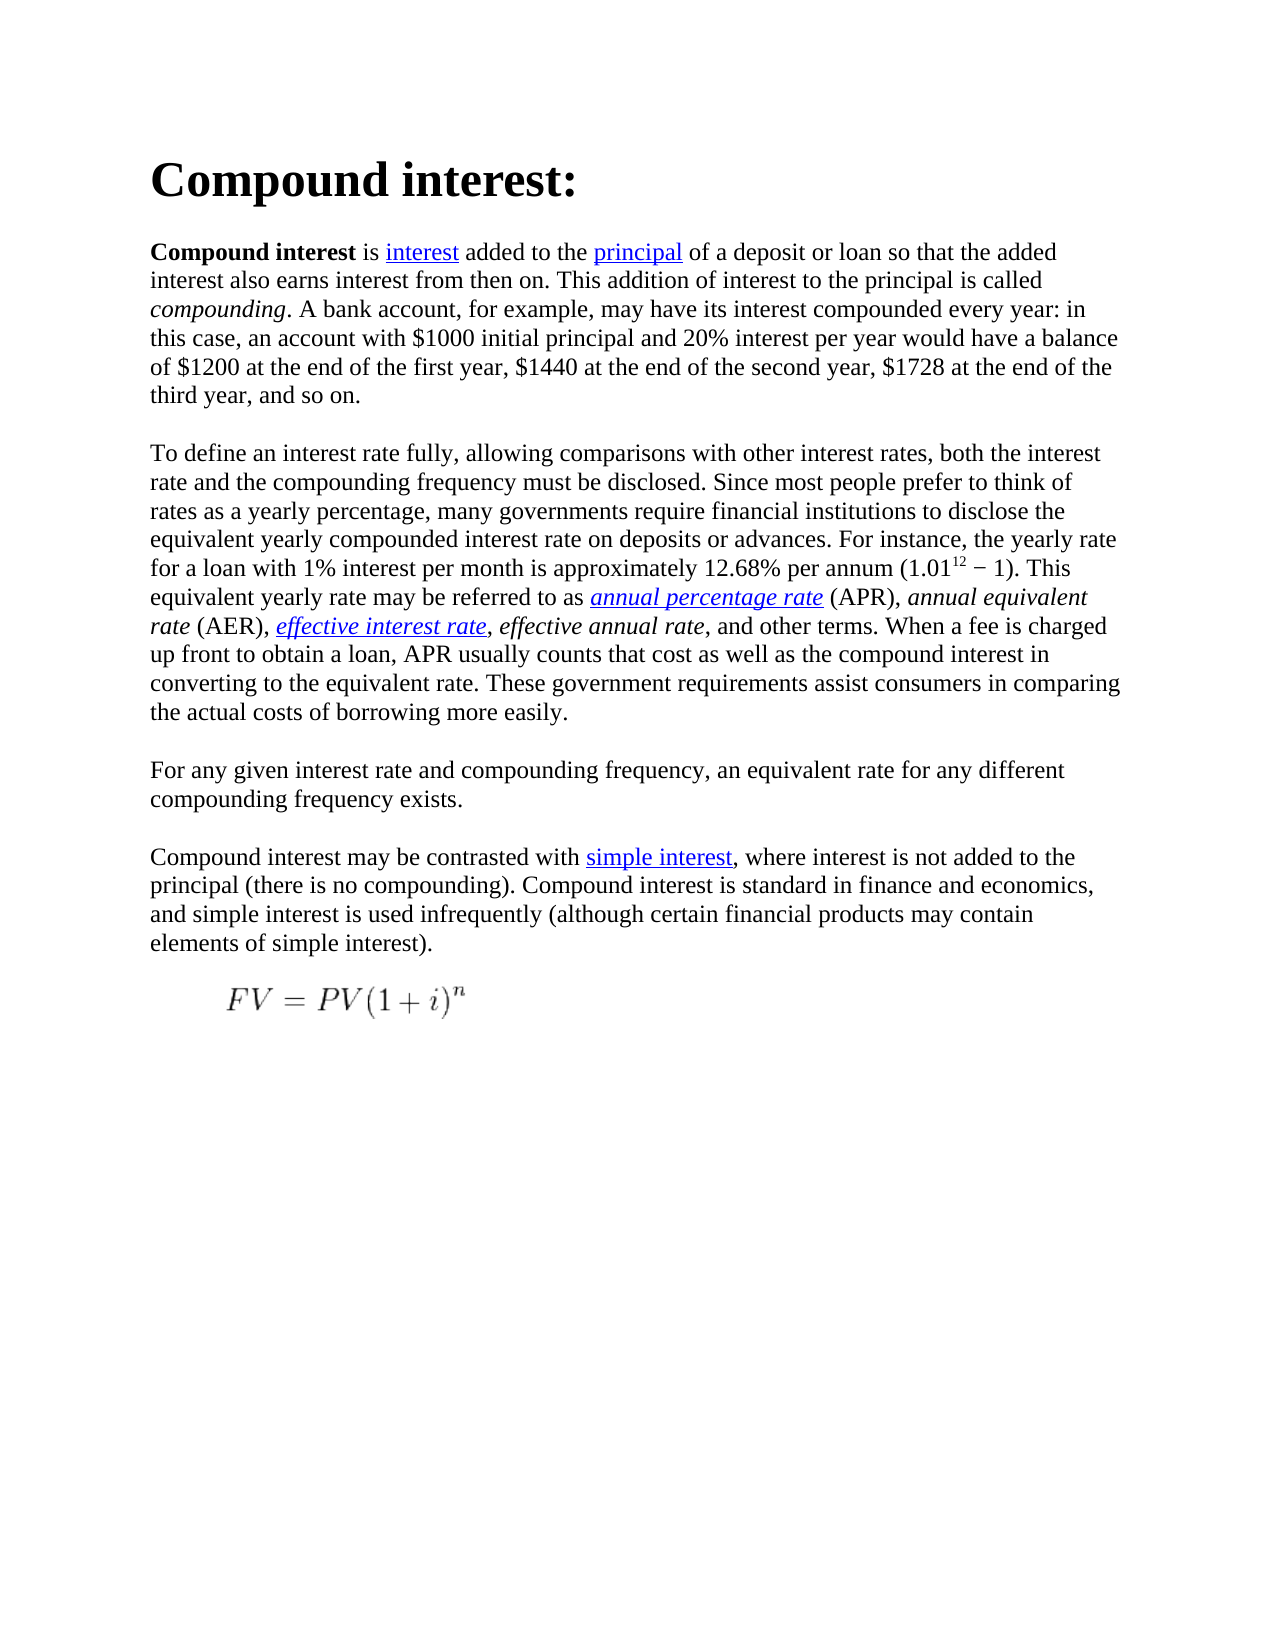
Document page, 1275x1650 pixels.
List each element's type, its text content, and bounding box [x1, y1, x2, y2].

text Compound interest is interest added to the principal of a deposit or loan so that the added interest also earns interest from then on. This addition of interest to the principal is called compounding. A bank account, for example, may have its interest compounded every year: in this case, an account with $1000 initial principal and 20% interest per year would have a balance of $1200 at the end of the first year, $1440 at the end of the second year, $1728 at the end of the third year, and so on. [150, 237, 1125, 409]
text Compound interest: [150, 150, 1125, 207]
text Compound interest may be contrasted with simple interest, where interest is not added to the principal (there is no compounding). Compound interest is standard in finance and economics, and simple interest is used infrequently (although certain financial products may contain elements of simple interest). [150, 842, 1125, 957]
text For any given interest rate and compounding frequency, an equivalent rate for any different compounding frequency exists. [150, 755, 1125, 812]
picture [225, 985, 467, 1019]
text To define an interest rate fully, allowing comparisons with other interest rates, both the interest rate and the compounding frequency must be disclosed. Since most people prefer to think of rates as a yearly percentage, many governments require financial institutions to disclose the equivalent yearly compounded interest rate on deposits or advances. For instance, the yearly rate for a loan with 1% interest per month is approximately 12.68% per annum (1.0112 − 1). This equivalent yearly rate may be referred to as annual percentage rate (APR), annual equivalent rate (AER), effective interest rate, effective annual rate, and other terms. When a fee is charged up front to obtain a loan, APR usually counts that cost as well as the compound interest in converting to the equivalent rate. These government requirements assist consumers in comparing the actual costs of borrowing more easily. [150, 438, 1125, 726]
